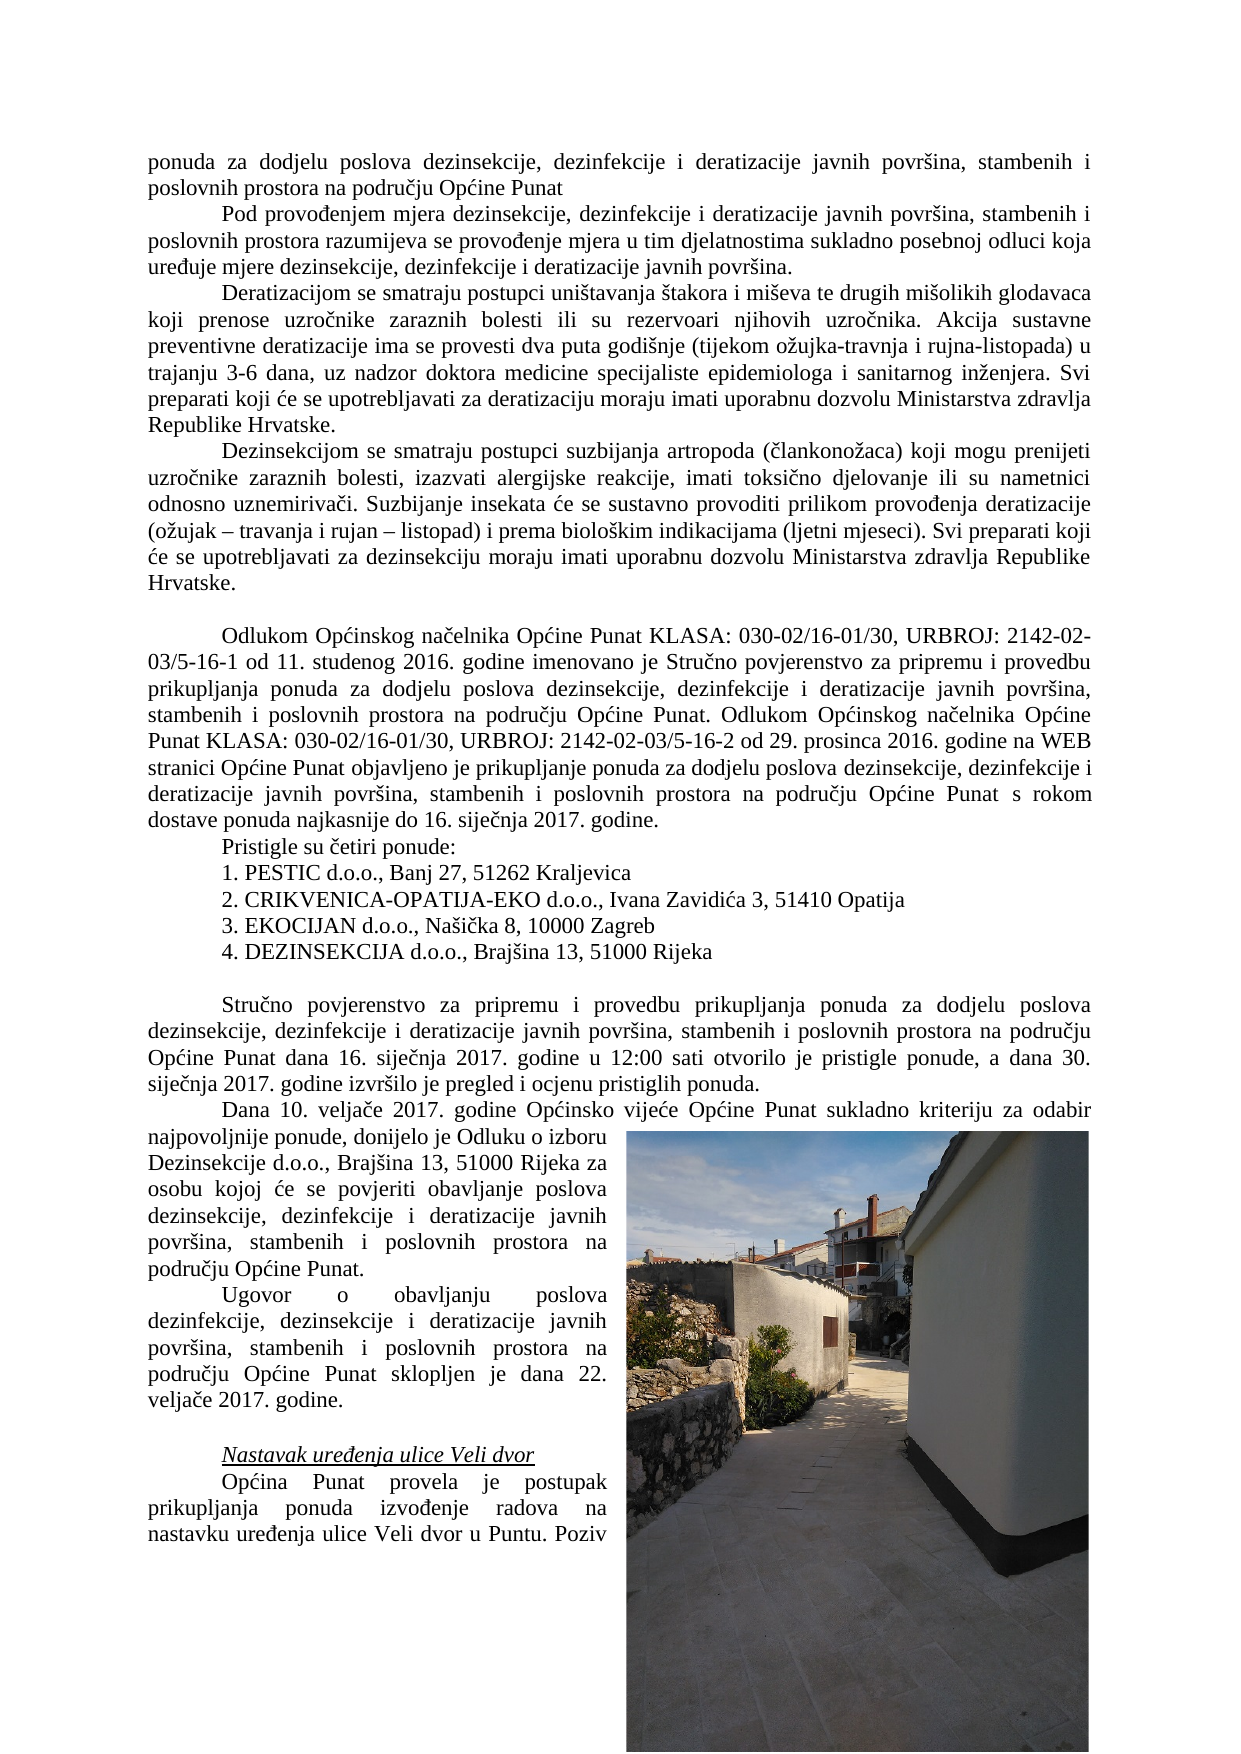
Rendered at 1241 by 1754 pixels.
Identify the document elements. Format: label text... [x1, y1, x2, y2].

text Deratizacijom se smatraju postupci uništavanja štakora i miševa te drugih mišolikih glodavaca koji prenose uzročnike zaraznih bolesti ili su rezervoari njihovih uzročnika. Akcija sustavne preventivne deratizacije ima se provesti dva puta godišnje (tijekom ožujka-travnja i rujna-listopada) u trajanju 3-6 dana, uz nadzor doktora medicine specijaliste epidemiologa i sanitarnog inženjera. Svi preparati koji će se upotrebljavati za deratizaciju moraju imati uporabnu dozvolu Ministarstva zdravlja Republike Hrvatske. [148, 279, 1092, 438]
text 3. EKOCIJAN d.o.o., Našička 8, 10000 Zagreb [148, 912, 1092, 938]
text Stručno povjerenstvo za pripremu i provedbu prikupljanja ponuda za dodjelu poslova dezinsekcije, dezinfekcije i deratizacije javnih površina, stambenih i poslovnih prostora na području Općine Punat dana 16. siječnja 2017. godine u 12:00 sati otvorilo je pristigle ponude, a dana 30. siječnja 2017. godine izvršilo je pregled i ocjenu pristiglih ponuda. [148, 991, 1092, 1096]
text Dana 10. veljače 2017. godine Općinsko vijeće Općine Punat sukladno kriteriju za odabir najpovoljnije ponude, donijelo je Odluku o izboru Dezinsekcije d.o.o., Brajšina 13, 51000 Rijeka za osobu kojoj će se povjeriti obavljanje poslova dezinsekcije, dezinfekcije i deratizacije javnih površina, stambenih i poslovnih prostora na području Općine Punat. [148, 1096, 1092, 1281]
text Pristigle su četiri ponude: [148, 833, 1092, 859]
text Ugovor o obavljanju poslova dezinfekcije, dezinsekcije i deratizacije javnih površina, stambenih i poslovnih prostora na području Općine Punat sklopljen je dana 22. veljače 2017. godine. [148, 1281, 626, 1413]
text 1. PESTIC d.o.o., Banj 27, 51262 Kraljevica [148, 859, 1092, 886]
text 4. DEZINSEKCIJA d.o.o., Brajšina 13, 51000 Rijeka [148, 938, 1092, 965]
text Dezinsekcijom se smatraju postupci suzbijanja artropoda (člankonožaca) koji mogu prenijeti uzročnike zaraznih bolesti, izazvati alergijske reakcije, imati toksično djelovanje ili su nametnici odnosno uznemirivači. Suzbijanje insekata će se sustavno provoditi prilikom provođenja deratizacije (ožujak – travanja i rujan – listopad) i prema biološkim indikacijama (ljetni mjeseci). Svi preparati koji će se upotrebljavati za dezinsekciju moraju imati uporabnu dozvolu Ministarstva zdravlja Republike Hrvatske. [148, 438, 1092, 596]
text Odlukom Općinskog načelnika Općine Punat KLASA: 030-02/16-01/30, URBROJ: 2142-02-03/5-16-1 od 11. studenog 2016. godine imenovano je Stručno povjerenstvo za pripremu i provedbu prikupljanja ponuda za dodjelu poslova dezinsekcije, dezinfekcije i deratizacije javnih površina, stambenih i poslovnih prostora na području Općine Punat. Odlukom Općinskog načelnika Općine Punat KLASA: 030-02/16-01/30, URBROJ: 2142-02-03/5-16-2 od 29. prosinca 2016. godine na WEB stranici Općine Punat objavljeno je prikupljanje ponuda za dodjelu poslova dezinsekcije, dezinfekcije i deratizacije javnih površina, stambenih i poslovnih prostora na području Općine Punat s rokom dostave ponuda najkasnije do 16. siječnja 2017. godine. [148, 622, 1092, 833]
picture [626, 1131, 1089, 1750]
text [148, 148, 1092, 200]
text Nastavak uređenja ulice Veli dvor [148, 1441, 626, 1468]
text 2. CRIKVENICA-OPATIJA-EKO d.o.o., Ivana Zavidića 3, 51410 Opatija [148, 886, 1092, 912]
text Pod provođenjem mjera dezinsekcije, dezinfekcije i deratizacije javnih površina, stambenih i poslovnih prostora razumijeva se provođenje mjera u tim djelatnostima sukladno posebnoj odluci koja uređuje mjere dezinsekcije, dezinfekcije i deratizacije javnih površina. [148, 200, 1092, 279]
